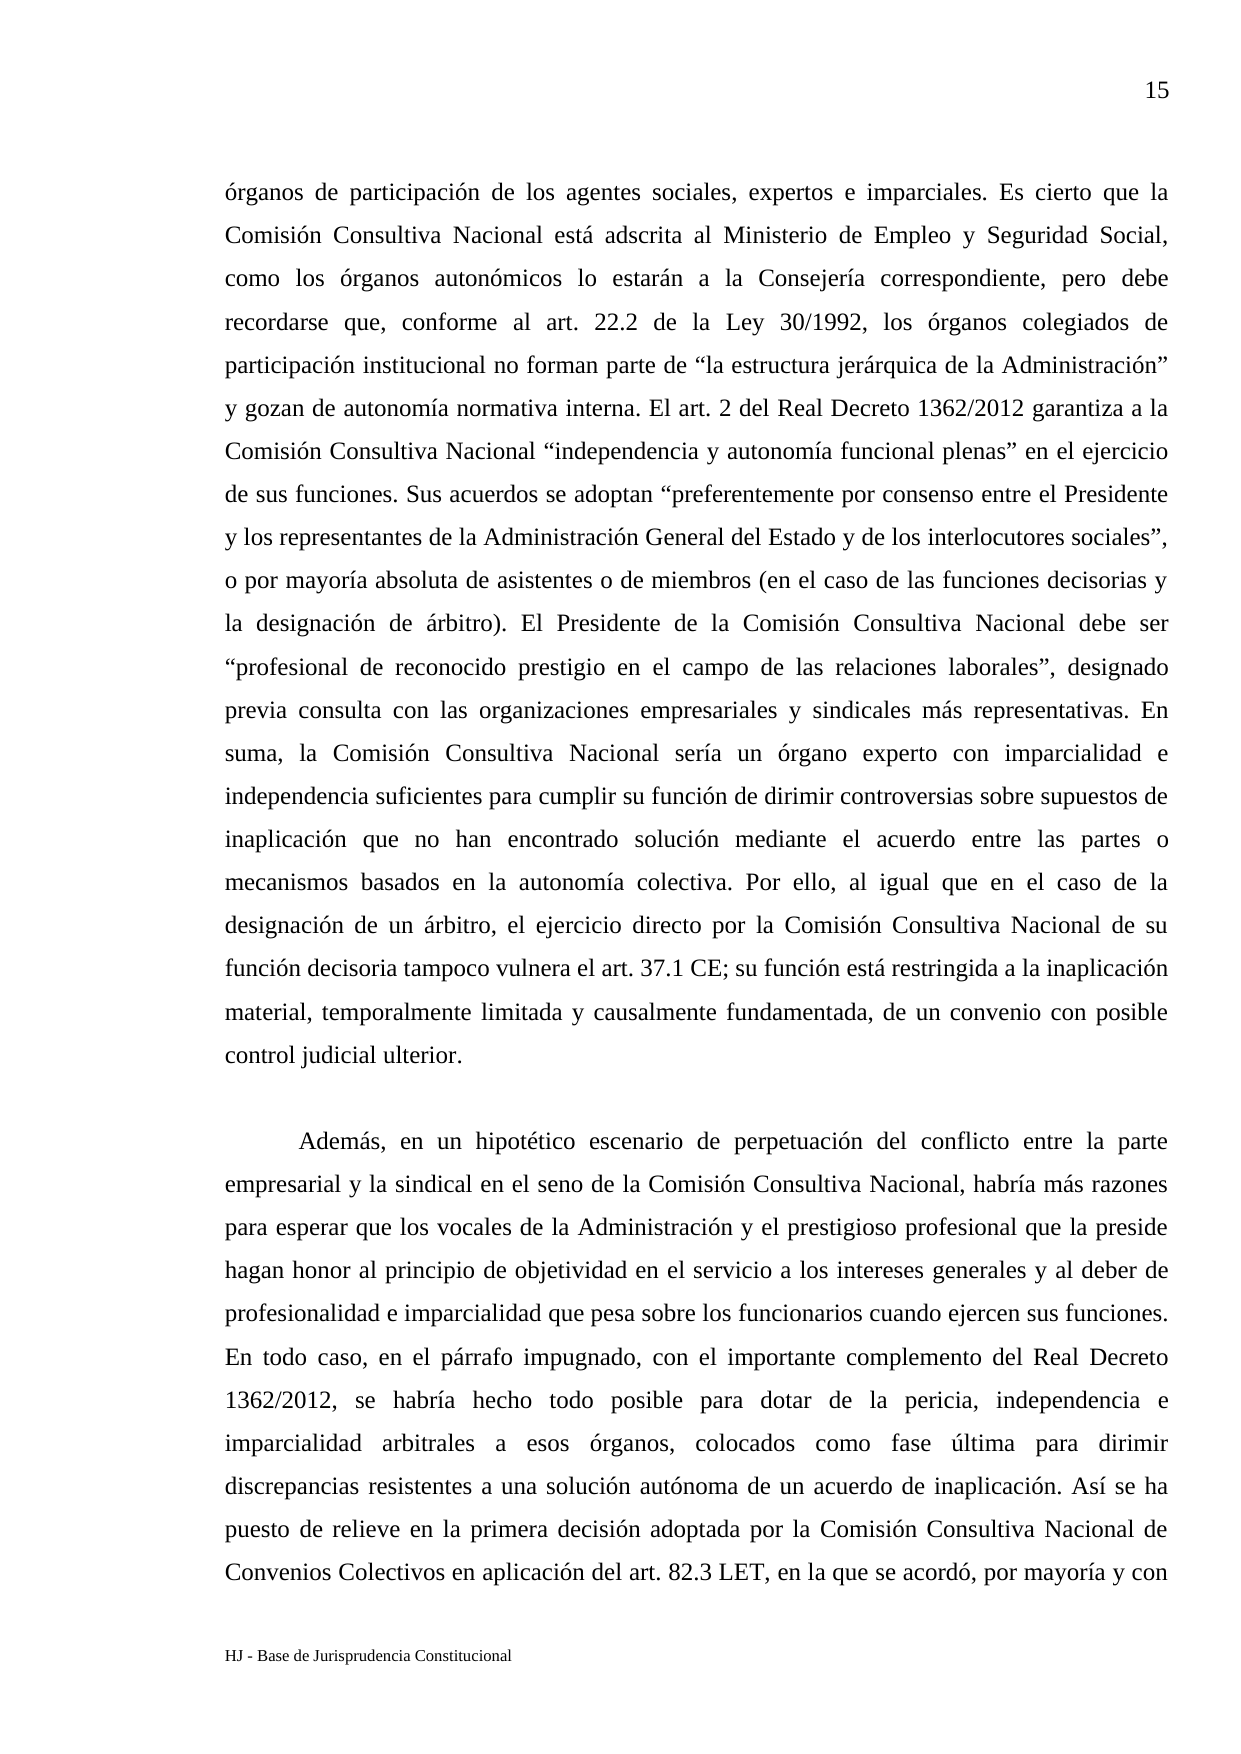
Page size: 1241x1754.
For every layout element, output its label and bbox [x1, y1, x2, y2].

text [224, 177, 1169, 1068]
text [224, 1126, 1169, 1586]
